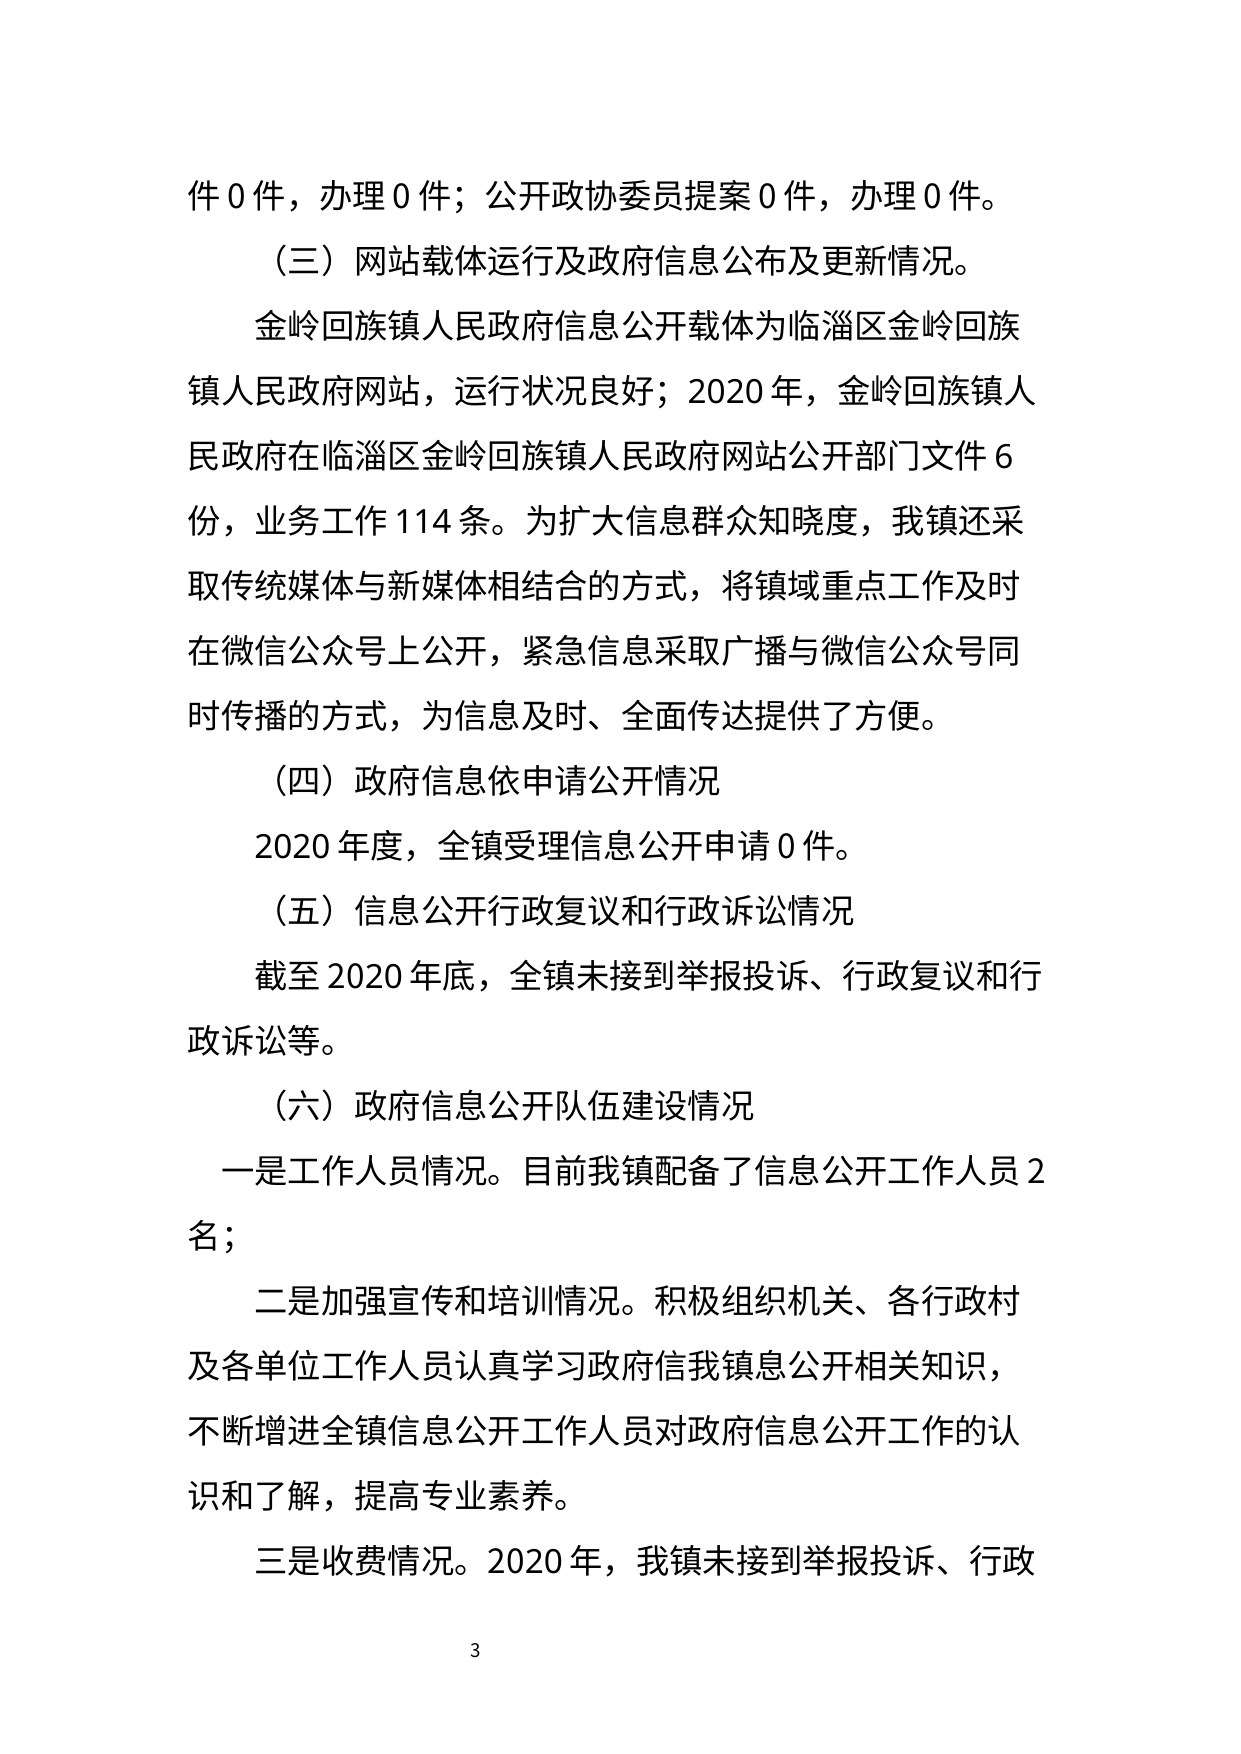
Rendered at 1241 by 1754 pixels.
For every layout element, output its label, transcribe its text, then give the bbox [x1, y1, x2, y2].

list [187, 162, 1053, 227]
list 2020年度，全镇受理信息公开申请0件。 [187, 812, 1053, 877]
list 二是加强宣传和培训情况。积极组织机关、各行政村及各单位工作人员认真学习政府信我镇息公开相关知识，不断增进全镇信息公开工作人员对政府信息公开工作的认识和了解，提高专业素养。 [187, 1267, 1053, 1527]
list 一是工作人员情况。目前我镇配备了信息公开工作人员2名； [187, 1137, 1053, 1267]
list 金岭回族镇人民政府信息公开载体为临淄区金岭回族镇人民政府网站，运行状况良好；2020年，金岭回族镇人民政府在临淄区金岭回族镇人民政府网站公开部门文件6份，业务工作114条。为扩大信息群众知晓度，我镇还采取传统媒体与新媒体相结合的方式，将镇域重点工作及时在微信公众号上公开，紧急信息采取广播与微信公众号同时传播的方式，为信息及时、全面传达提供了方便。 [187, 292, 1053, 747]
list （三）网站载体运行及政府信息公布及更新情况。 [187, 227, 1053, 292]
list 截至2020年底，全镇未接到举报投诉、行政复议和行政诉讼等。 [187, 942, 1053, 1072]
list （四）政府信息依申请公开情况 [187, 747, 1053, 812]
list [187, 1527, 1053, 1592]
list （五）信息公开行政复议和行政诉讼情况 [187, 877, 1053, 942]
list （六）政府信息公开队伍建设情况 [187, 1072, 1053, 1137]
